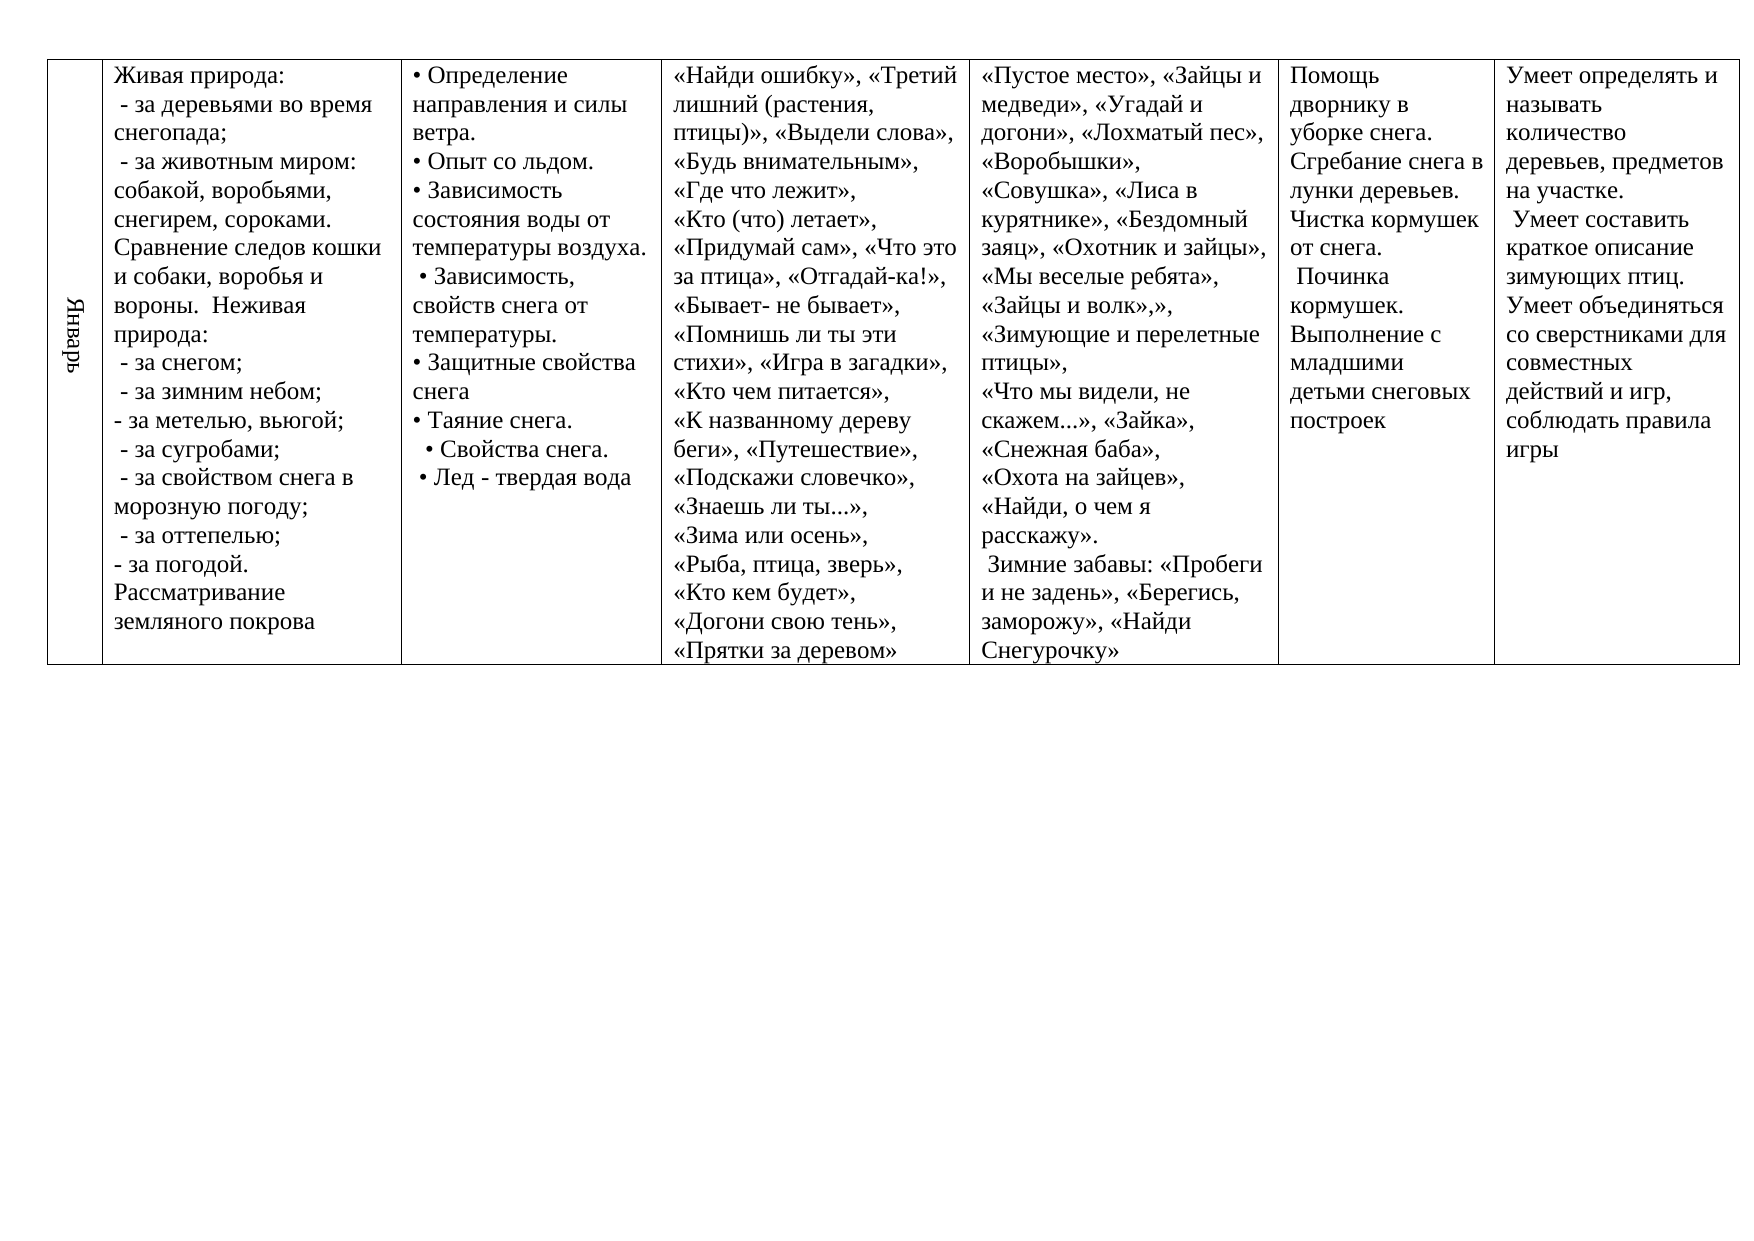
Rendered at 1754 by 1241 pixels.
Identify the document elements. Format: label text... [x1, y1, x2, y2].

table_cell Январь [48, 60, 102, 664]
table_cell «Найди ошибку», «Третий лишний (растения, птицы)», «Выдели слова», «Будь внимательным», «Где что лежит», «Кто (что) летает», «Придумай сам», «Что это за птица», «Отгадай-ка!», «Бывает- не бывает», «Помнишь ли ты эти стихи», «Игра в загадки», «Кто чем питается», «К названному дереву беги», «Путешествие», «Подскажи словечко», «Знаешь ли ты...», «Зима или осень», «Рыба, птица, зверь», «Кто кем будет», «Догони свою тень», «Прятки за деревом» [662, 60, 969, 664]
table_cell Умеет определять и называть количество деревьев, предметов на участке. Умеет составить краткое описание зимующих птиц. Умеет объединяться со сверстниками для совместных действий и игр, соблюдать правила игры [1495, 60, 1739, 664]
table_cell «Пустое место», «Зайцы и медведи», «Угадай и догони», «Лохматый пес», «Воробышки», «Совушка», «Лиса в курятнике», «Бездомный заяц», «Охотник и зайцы», «Мы веселые ребята», «Зайцы и волк»,», «Зимующие и перелетные птицы», «Что мы видели, не скажем...», «Зайка», «Снежная баба», «Охота на зайцев», «Найди, о чем я расскажу». Зимние забавы: «Пробеги и не задень», «Берегись, заморожу», «Найди Снегурочку» [970, 60, 1278, 664]
table_cell • Определение направления и силы ветра. • Опыт со льдом. • Зависимость состояния воды от температуры воздуха. • Зависимость, свойств снега от температуры. • Защитные свойства снега • Таяние снега. • Свойства снега. • Лед - твердая вода [402, 60, 661, 664]
table_cell Помощь дворнику в уборке снега. Сгребание снега в лунки деревьев. Чистка кормушек от снега. Починка кормушек. Выполнение с младшими детьми снеговых построек [1279, 60, 1494, 664]
table_cell Живая природа: - за деревьями во время снегопада; - за животным миром: собакой, воробьями, снегирем, сороками. Сравнение следов кошки и собаки, воробья и вороны. Неживая природа: - за снегом; - за зимним небом; - за метелью, вьюгой; - за сугробами; - за свойством снега в морозную погоду; - за оттепелью; - за погодой. Рассматривание земляного покрова [103, 60, 401, 664]
